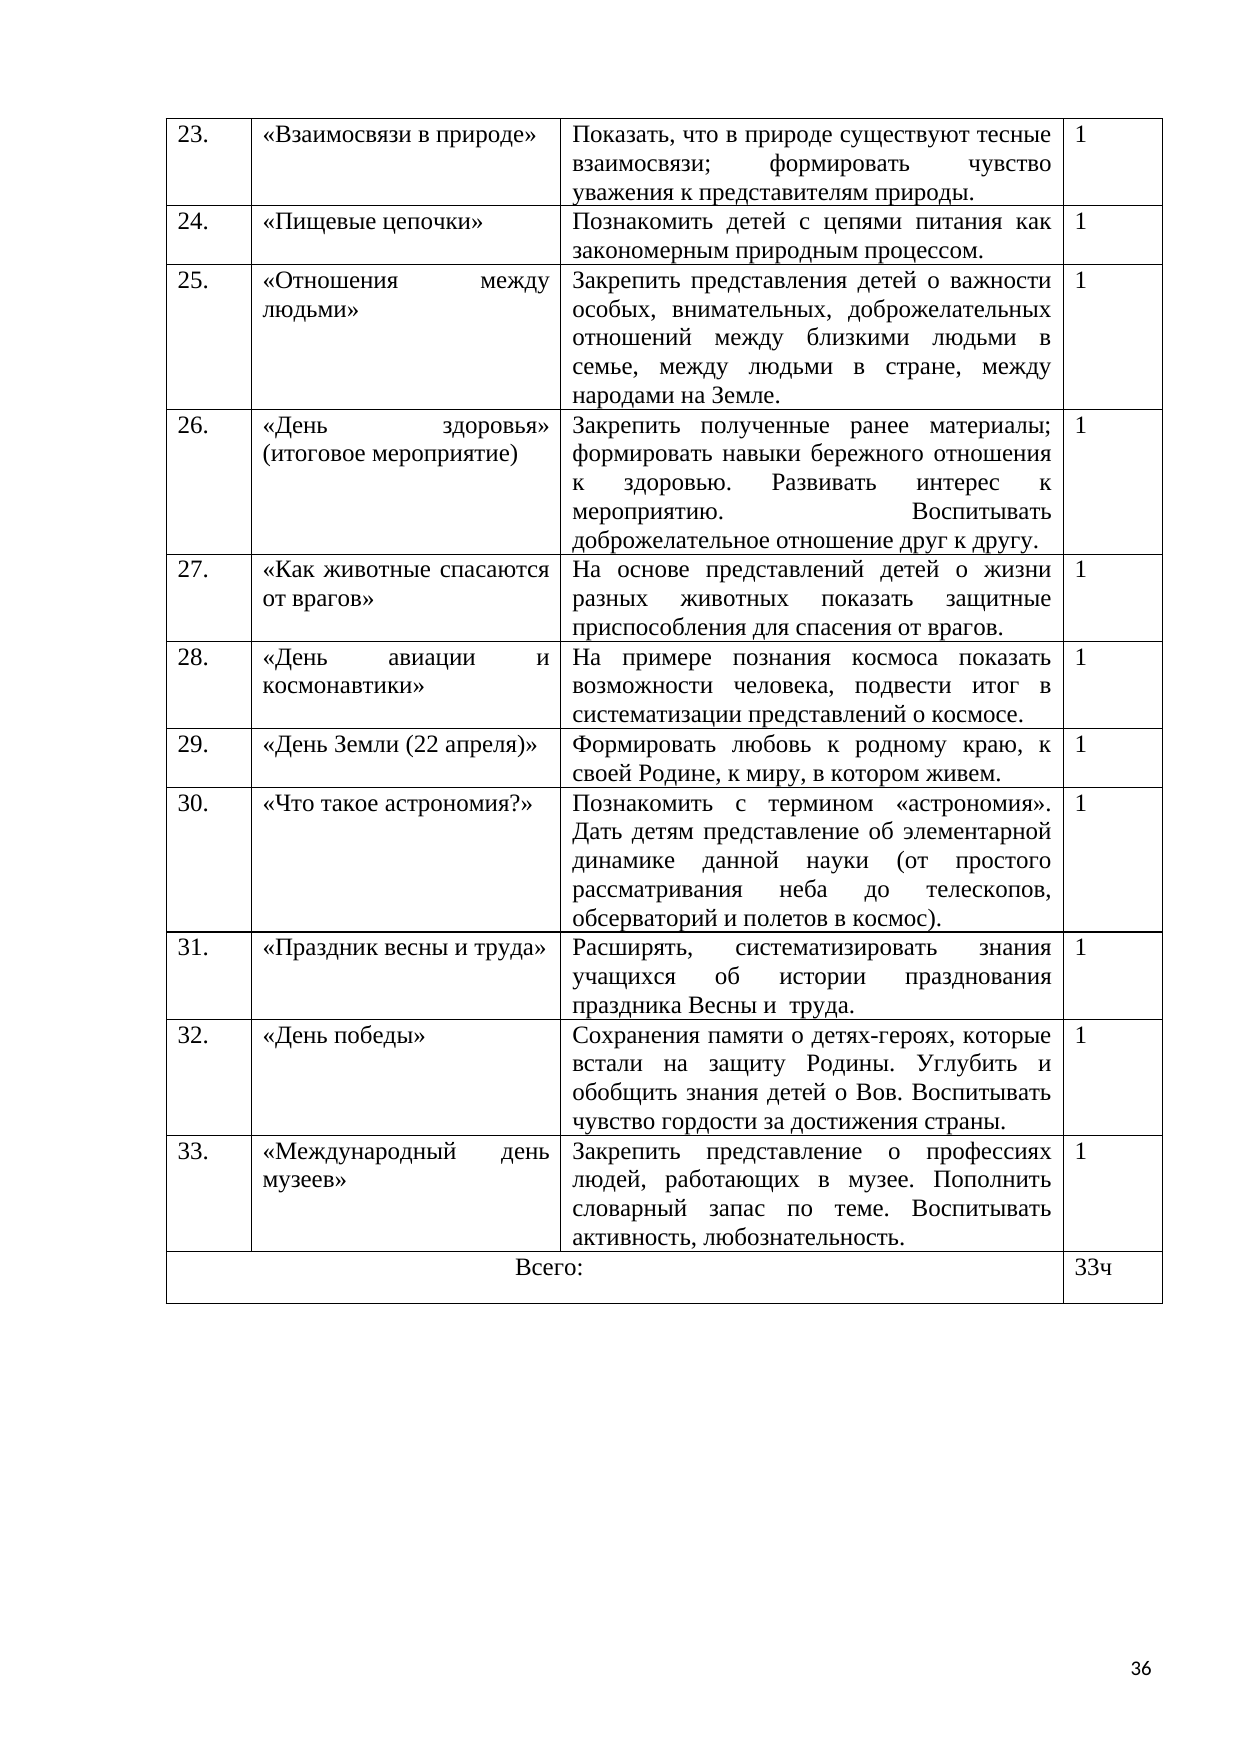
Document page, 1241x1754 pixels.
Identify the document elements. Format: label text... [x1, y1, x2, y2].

table_cell 1 [1064, 642, 1162, 728]
table_cell 1 [1064, 206, 1162, 264]
table_cell «Отношения между людьми» [252, 265, 560, 409]
table_cell 1 [1064, 265, 1162, 409]
table_cell На примере познания космоса показать возможности человека, подвести итог в систематизации представлений о космосе. [561, 642, 1063, 728]
table_cell Закрепить полученные ранее материалы; формировать навыки бережного отношения к здоровью. Развивать интерес к мероприятию. Воспитывать доброжелательное отношение друг к другу. [561, 410, 1063, 553]
table_cell Закрепить представления детей о важности особых, внимательных, доброжелательных отношений между близкими людьми в семье, между людьми в стране, между народами на Земле. [561, 265, 1063, 409]
table_cell 25. [167, 265, 251, 409]
table_cell «День авиации и космонавтики» [252, 642, 560, 728]
table_cell 23. [167, 119, 251, 205]
table_cell 1 [1064, 410, 1162, 553]
table_cell 33ч [1064, 1252, 1162, 1303]
table_cell «Международный день музеев» [252, 1136, 560, 1251]
table_cell «Как животные спасаются от врагов» [252, 555, 560, 641]
table_cell 28. [167, 642, 251, 728]
table_cell 27. [167, 555, 251, 641]
table_cell 26. [167, 410, 251, 553]
table_cell На основе представлений детей о жизни разных животных показать защитные приспособления для спасения от врагов. [561, 555, 1063, 641]
table_cell 1 [1064, 788, 1162, 931]
table_cell 24. [167, 206, 251, 264]
table_cell Познакомить с термином «астрономия». Дать детям представление об элементарной динамике данной науки (от простого рассматривания неба до телескопов, обсерваторий и полетов в космос). [561, 788, 1063, 931]
table_cell 33. [167, 1136, 251, 1251]
table_cell Показать, что в природе существуют тесные взаимосвязи; формировать чувство уважения к представителям природы. [561, 119, 1063, 205]
table_cell Сохранения памяти о детях-героях, которые встали на защиту Родины. Углубить и обобщить знания детей о Вов. Воспитывать чувство гордости за достижения страны. [561, 1020, 1063, 1135]
table_cell 1 [1064, 729, 1162, 787]
table_cell «Что такое астрономия?» [252, 788, 560, 931]
table_cell Расширять, систематизировать знания учащихся об истории празднования праздника Весны и труда. [561, 933, 1063, 1019]
table_cell «День победы» [252, 1020, 560, 1135]
table_cell 32. [167, 1020, 251, 1135]
table_cell «Взаимосвязи в природе» [252, 119, 560, 205]
table_cell «Пищевые цепочки» [252, 206, 560, 264]
table_cell Формировать любовь к родному краю, к своей Родине, к миру, в котором живем. [561, 729, 1063, 787]
table_cell «День Земли (22 апреля)» [252, 729, 560, 787]
table_cell Всего: [167, 1252, 1063, 1303]
table_cell 1 [1064, 1020, 1162, 1135]
table_cell «День здоровья» (итоговое мероприятие) [252, 410, 560, 553]
table_cell 31. [167, 933, 251, 1019]
table_cell 1 [1064, 119, 1162, 205]
table_cell «Праздник весны и труда» [252, 933, 560, 1019]
table_cell 30. [167, 788, 251, 931]
table_cell 1 [1064, 1136, 1162, 1251]
table_cell 1 [1064, 933, 1162, 1019]
table_cell 1 [1064, 555, 1162, 641]
table_cell Закрепить представление о профессиях людей, работающих в музее. Пополнить словарный запас по теме. Воспитывать активность, любознательность. [561, 1136, 1063, 1251]
table_cell Познакомить детей с цепями питания как закономерным природным процессом. [561, 206, 1063, 264]
table_cell 29. [167, 729, 251, 787]
